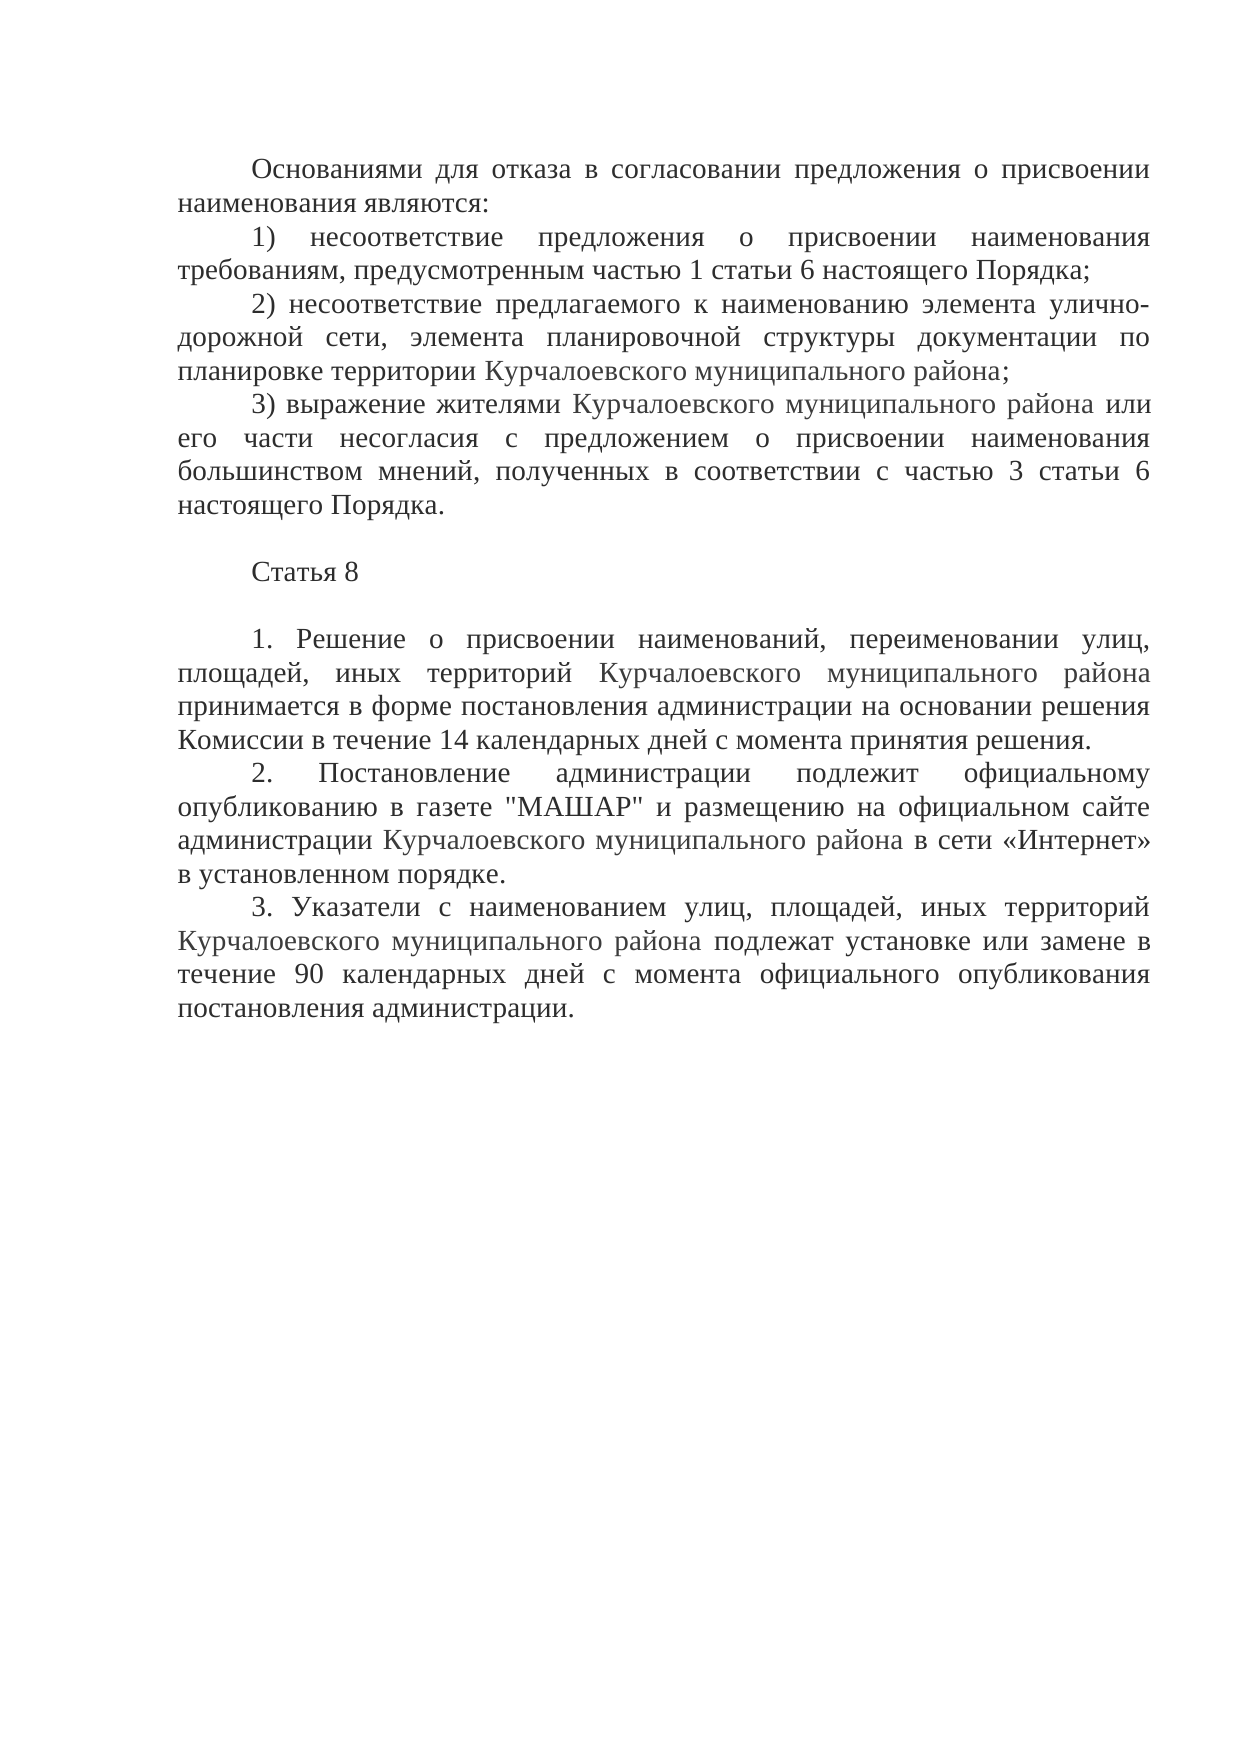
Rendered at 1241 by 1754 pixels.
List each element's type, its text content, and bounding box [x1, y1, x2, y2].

text 1. Решение о присвоении наименований, переименовании улиц, площадей, иных территорий Курчалоевского муниципального района принимается в форме постановления администрации на основании решения Комиссии в течение 14 календарных дней с момента принятия решения. [177, 621, 1152, 755]
text 2. Постановление администрации подлежит официальному опубликованию в газете "МАШАР" и размещению на официальном сайте администрации Курчалоевского муниципального района в сети «Интернет» в установленном порядке. [177, 755, 1152, 889]
text Статья 8 [177, 554, 1152, 588]
text 3. Указатели с наименованием улиц, площадей, иных территорий Курчалоевского муниципального района подлежат установке или замене в течение 90 календарных дней с момента официального опубликования постановления администрации. [177, 889, 1152, 1024]
text 1) несоответствие предложения о присвоении наименования требованиям, предусмотренным частью 1 статьи 6 настоящего Порядка; [177, 219, 1152, 286]
text 3) выражение жителями Курчалоевского муниципального района или его части несогласия с предложением о присвоении наименования большинством мнений, полученных в соответствии с частью 3 статьи 6 настоящего Порядка. [177, 386, 1152, 521]
text 2) несоответствие предлагаемого к наименованию элемента улично-дорожной сети, элемента планировочной структуры документации по планировке территории Курчалоевского муниципального района; [177, 286, 1152, 386]
text Основаниями для отказа в согласовании предложения о присвоении наименования являются: [177, 152, 1152, 219]
